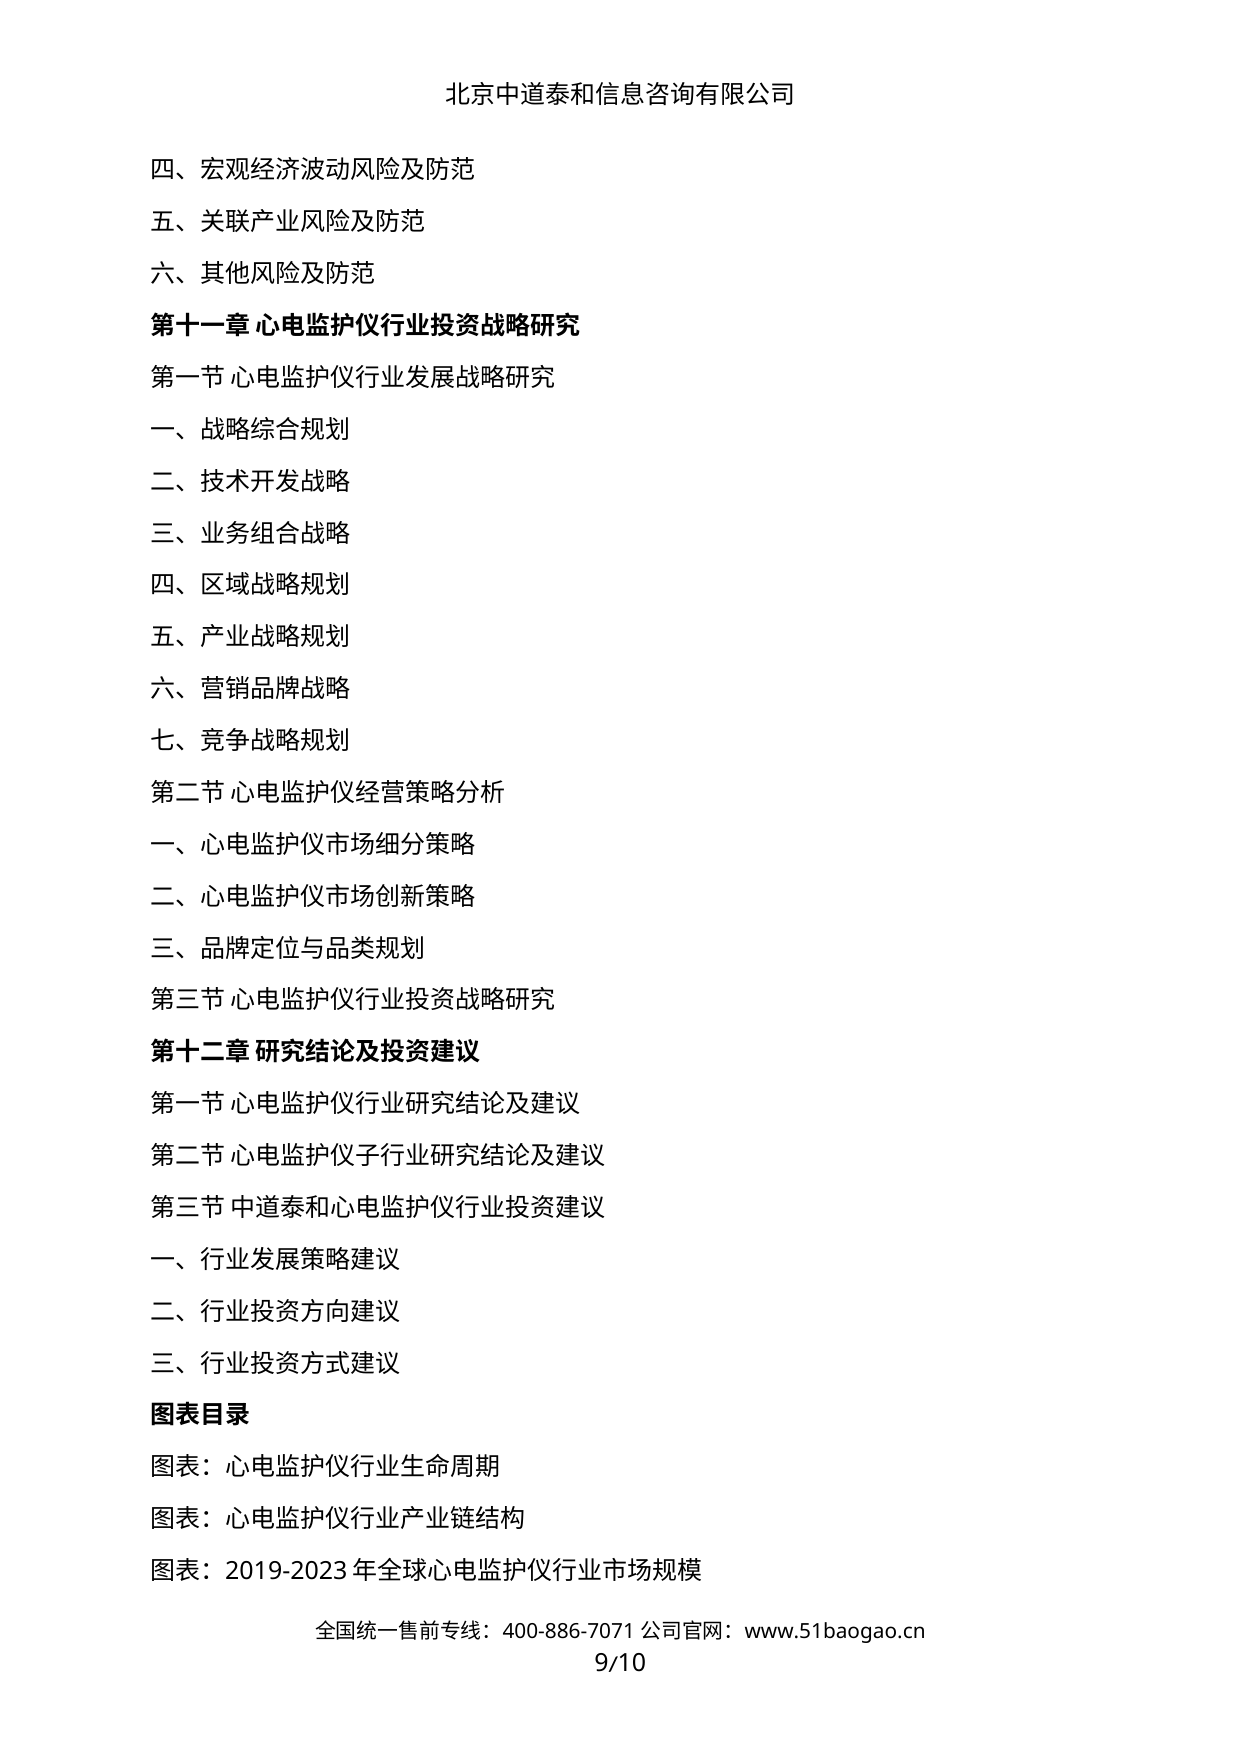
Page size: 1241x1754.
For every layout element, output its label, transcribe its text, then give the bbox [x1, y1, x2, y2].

text 三、行业投资方式建议 [150, 1343, 1090, 1379]
text 七、竞争战略规划 [150, 721, 1090, 757]
text 第十一章 心电监护仪行业投资战略研究 [150, 306, 1090, 342]
text 图表：心电监护仪行业生命周期 [150, 1447, 1090, 1483]
text 图表：2019-2023年全球心电监护仪行业市场规模 [150, 1551, 1090, 1587]
text 图表目录 [150, 1395, 1090, 1431]
text 第三节 中道泰和心电监护仪行业投资建议 [150, 1187, 1090, 1224]
text 二、心电监护仪市场创新策略 [150, 876, 1090, 912]
text 图表：心电监护仪行业产业链结构 [150, 1499, 1090, 1535]
text 第一节 心电监护仪行业发展战略研究 [150, 357, 1090, 394]
text 一、战略综合规划 [150, 409, 1090, 446]
text 六、营销品牌战略 [150, 669, 1090, 705]
text 五、产业战略规划 [150, 617, 1090, 653]
text 一、行业发展策略建议 [150, 1239, 1090, 1276]
text 第二节 心电监护仪子行业研究结论及建议 [150, 1136, 1090, 1172]
text 二、行业投资方向建议 [150, 1291, 1090, 1327]
text 四、区域战略规划 [150, 565, 1090, 601]
text 第十二章 研究结论及投资建议 [150, 1032, 1090, 1068]
text 三、品牌定位与品类规划 [150, 928, 1090, 964]
text 第二节 心电监护仪经营策略分析 [150, 772, 1090, 809]
text 一、心电监护仪市场细分策略 [150, 824, 1090, 861]
text 二、技术开发战略 [150, 461, 1090, 497]
text 第一节 心电监护仪行业研究结论及建议 [150, 1084, 1090, 1120]
text 第三节 心电监护仪行业投资战略研究 [150, 980, 1090, 1016]
text 六、其他风险及防范 [150, 254, 1090, 290]
text 四、宏观经济波动风险及防范 [150, 150, 1090, 186]
text 五、关联产业风险及防范 [150, 202, 1090, 238]
text 三、业务组合战略 [150, 513, 1090, 549]
